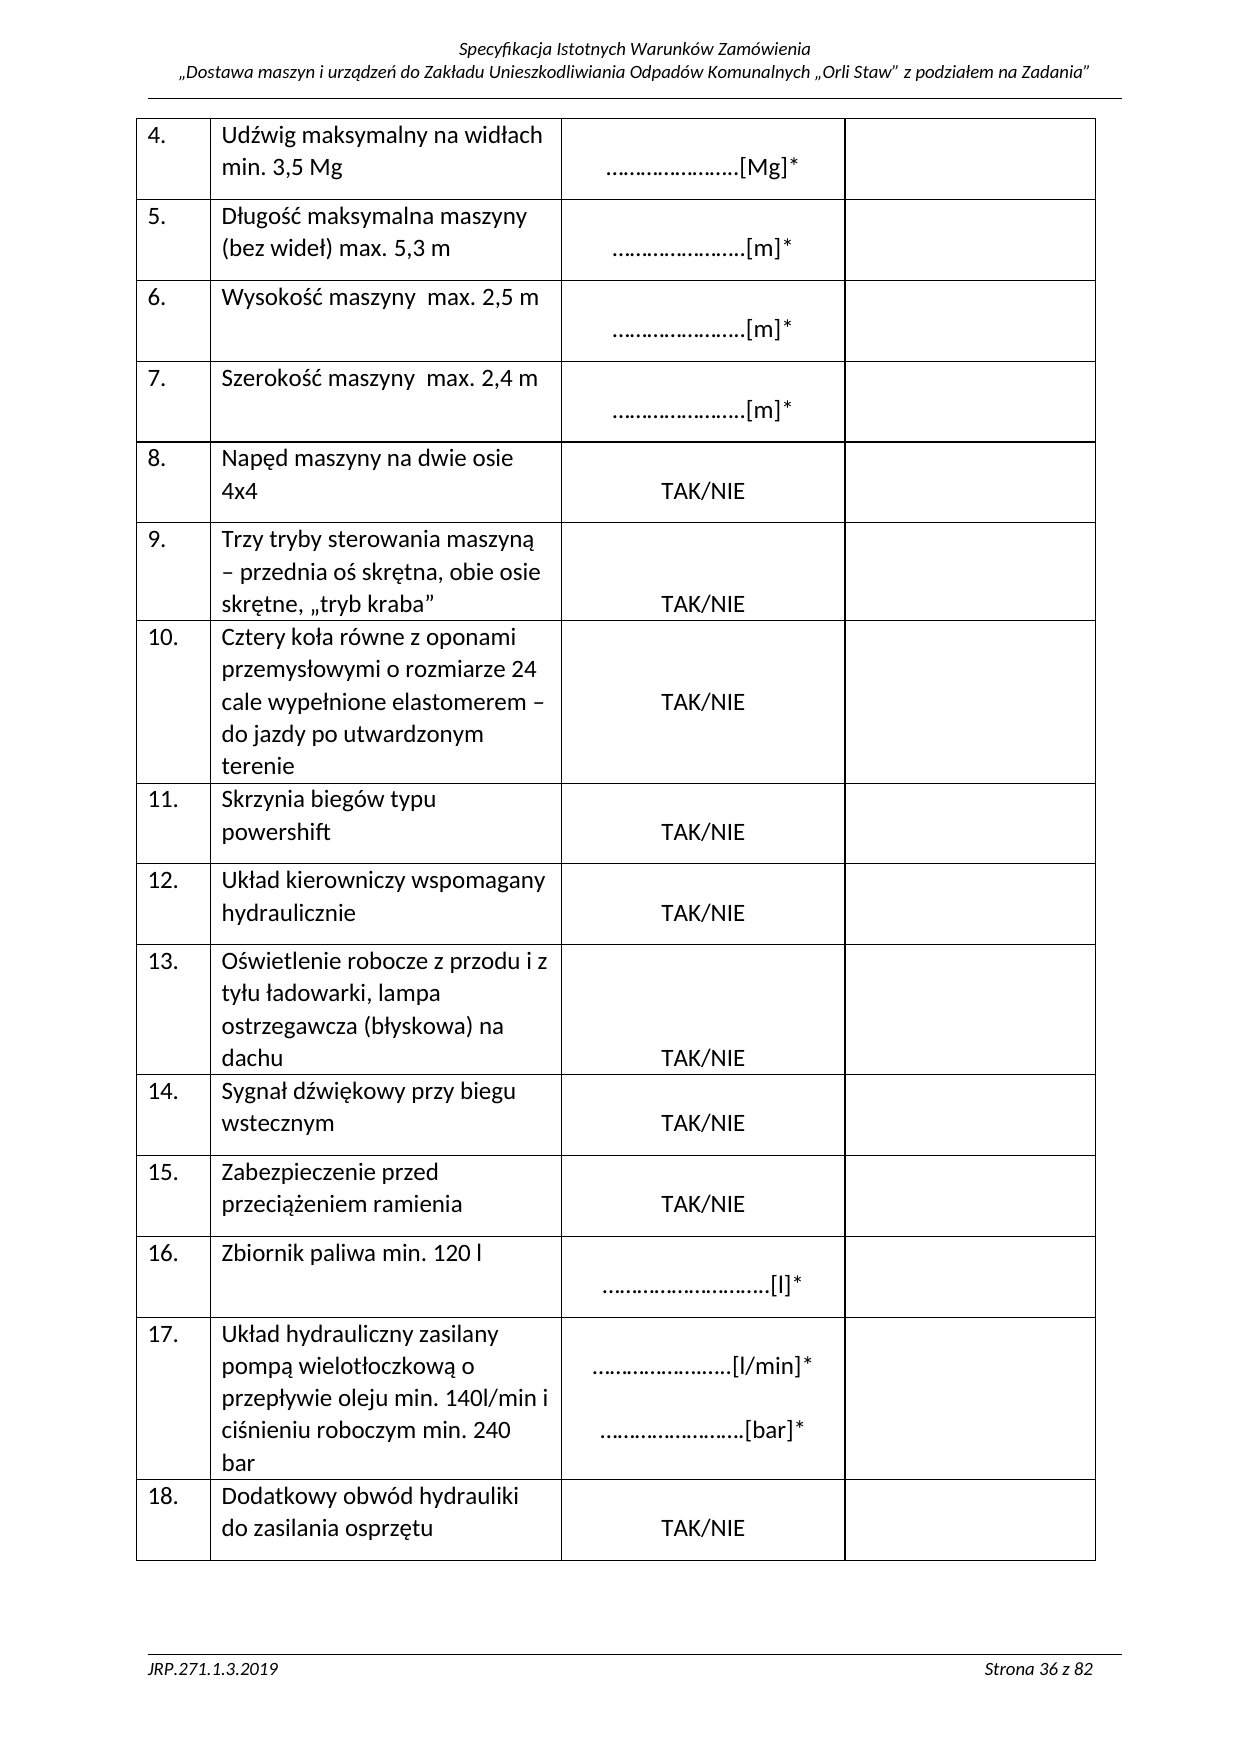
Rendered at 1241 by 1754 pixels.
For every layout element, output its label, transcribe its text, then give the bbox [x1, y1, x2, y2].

table_cell Sygnał dźwiękowy przy biegu wstecznym [211, 1075, 561, 1155]
table_cell …………………..[m]* [562, 362, 844, 441]
table_cell [846, 945, 1095, 1074]
table_cell Oświetlenie robocze z przodu i z tyłu ładowarki, lampa ostrzegawcza (błyskowa) na dachu [211, 945, 561, 1074]
table_cell [846, 281, 1095, 361]
table_cell TAK/NIE [562, 443, 844, 522]
table_cell Szerokość maszyny max. 2,4 m [211, 362, 561, 441]
table_cell TAK/NIE [562, 945, 844, 1074]
table_cell TAK/NIE [562, 523, 844, 620]
table_cell Skrzynia biegów typu powershift [211, 784, 561, 863]
table_cell 11. [137, 784, 210, 863]
table_cell Trzy tryby sterowania maszyną – przednia oś skrętna, obie osie skrętne, „tryb kraba” [211, 523, 561, 620]
table_cell 12. [137, 864, 210, 944]
table_cell Układ kierowniczy wspomagany hydraulicznie [211, 864, 561, 944]
table_cell Cztery koła równe z oponami przemysłowymi o rozmiarze 24 cale wypełnione elastomerem – do jazdy po utwardzonym terenie [211, 621, 561, 782]
table_cell Układ hydrauliczny zasilany pompą wielotłoczkową o przepływie oleju min. 140l/min i ciśnieniu roboczym min. 240 bar [211, 1318, 561, 1479]
table_cell Dodatkowy obwód hydrauliki do zasilania osprzętu [211, 1480, 561, 1560]
table_cell Długość maksymalna maszyny (bez wideł) max. 5,3 m [211, 200, 561, 280]
table_cell [846, 621, 1095, 782]
table_cell [846, 1237, 1095, 1317]
table_cell Wysokość maszyny max. 2,5 m [211, 281, 561, 361]
table_cell [846, 1156, 1095, 1236]
table_cell ……………….…..[l/min]* …………………….[bar]* [562, 1318, 844, 1479]
table_cell [846, 200, 1095, 280]
table_cell [846, 864, 1095, 944]
table_cell TAK/NIE [562, 784, 844, 863]
table_cell 18. [137, 1480, 210, 1560]
table_cell 14. [137, 1075, 210, 1155]
table_cell …………………..[Mg]* [562, 119, 844, 199]
table_cell …………………..[m]* [562, 281, 844, 361]
table_cell …………………..[m]* [562, 200, 844, 280]
table_cell TAK/NIE [562, 1075, 844, 1155]
table_cell TAK/NIE [562, 864, 844, 944]
table_cell [846, 1480, 1095, 1560]
table_cell 8. [137, 443, 210, 522]
table_cell Napęd maszyny na dwie osie 4x4 [211, 443, 561, 522]
table_cell 15. [137, 1156, 210, 1236]
table_cell 17. [137, 1318, 210, 1479]
table_cell [846, 443, 1095, 522]
table_cell [846, 1318, 1095, 1479]
table_cell TAK/NIE [562, 1156, 844, 1236]
table_cell [846, 1075, 1095, 1155]
table_cell 7. [137, 362, 210, 441]
table_cell 10. [137, 621, 210, 782]
table_cell 16. [137, 1237, 210, 1317]
table_cell [846, 784, 1095, 863]
table_cell [846, 119, 1095, 199]
table_cell 6. [137, 281, 210, 361]
table_cell [846, 523, 1095, 620]
table_cell TAK/NIE [562, 621, 844, 782]
table_cell 5. [137, 200, 210, 280]
table_cell Udźwig maksymalny na widłach min. 3,5 Mg [211, 119, 561, 199]
table_cell ………………………..[l]* [562, 1237, 844, 1317]
table_cell 9. [137, 523, 210, 620]
table_cell [846, 362, 1095, 441]
table_cell Zabezpieczenie przed przeciążeniem ramienia [211, 1156, 561, 1236]
table_cell 13. [137, 945, 210, 1074]
table_cell 4. [137, 119, 210, 199]
table_cell TAK/NIE [562, 1480, 844, 1560]
table_cell Zbiornik paliwa min. 120 l [211, 1237, 561, 1317]
